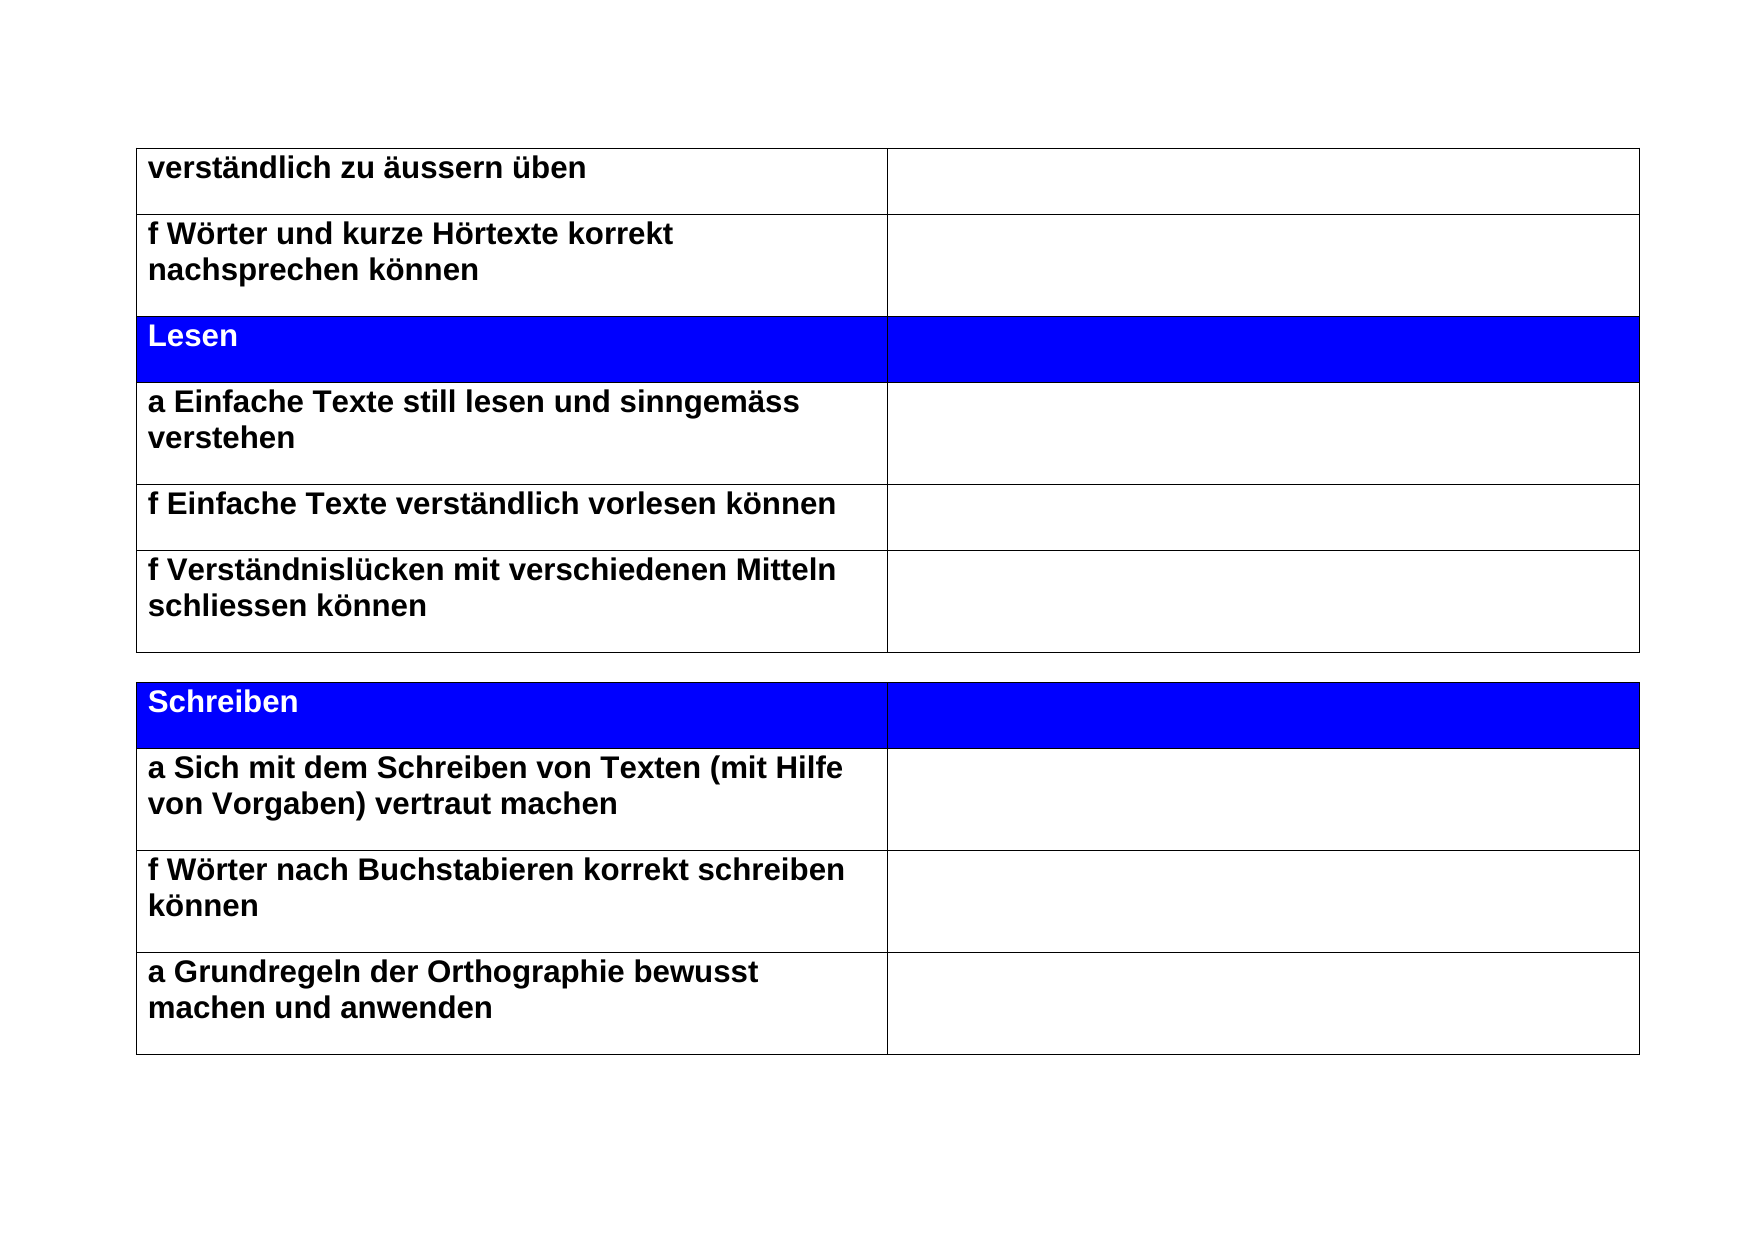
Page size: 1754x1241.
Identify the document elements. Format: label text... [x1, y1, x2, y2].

table_cell f Wörter und kurze Hörtexte korrekt nachsprechen können [137, 215, 887, 316]
table_cell [888, 485, 1639, 550]
table_cell [888, 551, 1639, 652]
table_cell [137, 149, 887, 214]
table_header Schreiben [137, 683, 887, 748]
table_cell f Verständnislücken mit verschiedenen Mitteln schliessen können [137, 551, 887, 652]
table_cell a Grundregeln der Orthographie bewusst machen und anwenden [137, 953, 887, 1054]
table_cell [888, 953, 1639, 1054]
table_header [888, 683, 1639, 748]
table_cell f Wörter nach Buchstabieren korrekt schreiben können [137, 851, 887, 952]
table_cell a Sich mit dem Schreiben von Texten (mit Hilfe von Vorgaben) vertraut machen [137, 749, 887, 850]
table_cell a Einfache Texte still lesen und sinngemäss verstehen [137, 383, 887, 484]
table_cell [888, 851, 1639, 952]
table_cell [888, 149, 1639, 214]
table_cell [888, 317, 1639, 382]
table_cell [888, 749, 1639, 850]
table_cell [888, 215, 1639, 316]
table_cell [888, 383, 1639, 484]
table_cell f Einfache Texte verständlich vorlesen können [137, 485, 887, 550]
table_cell Lesen [137, 317, 887, 382]
